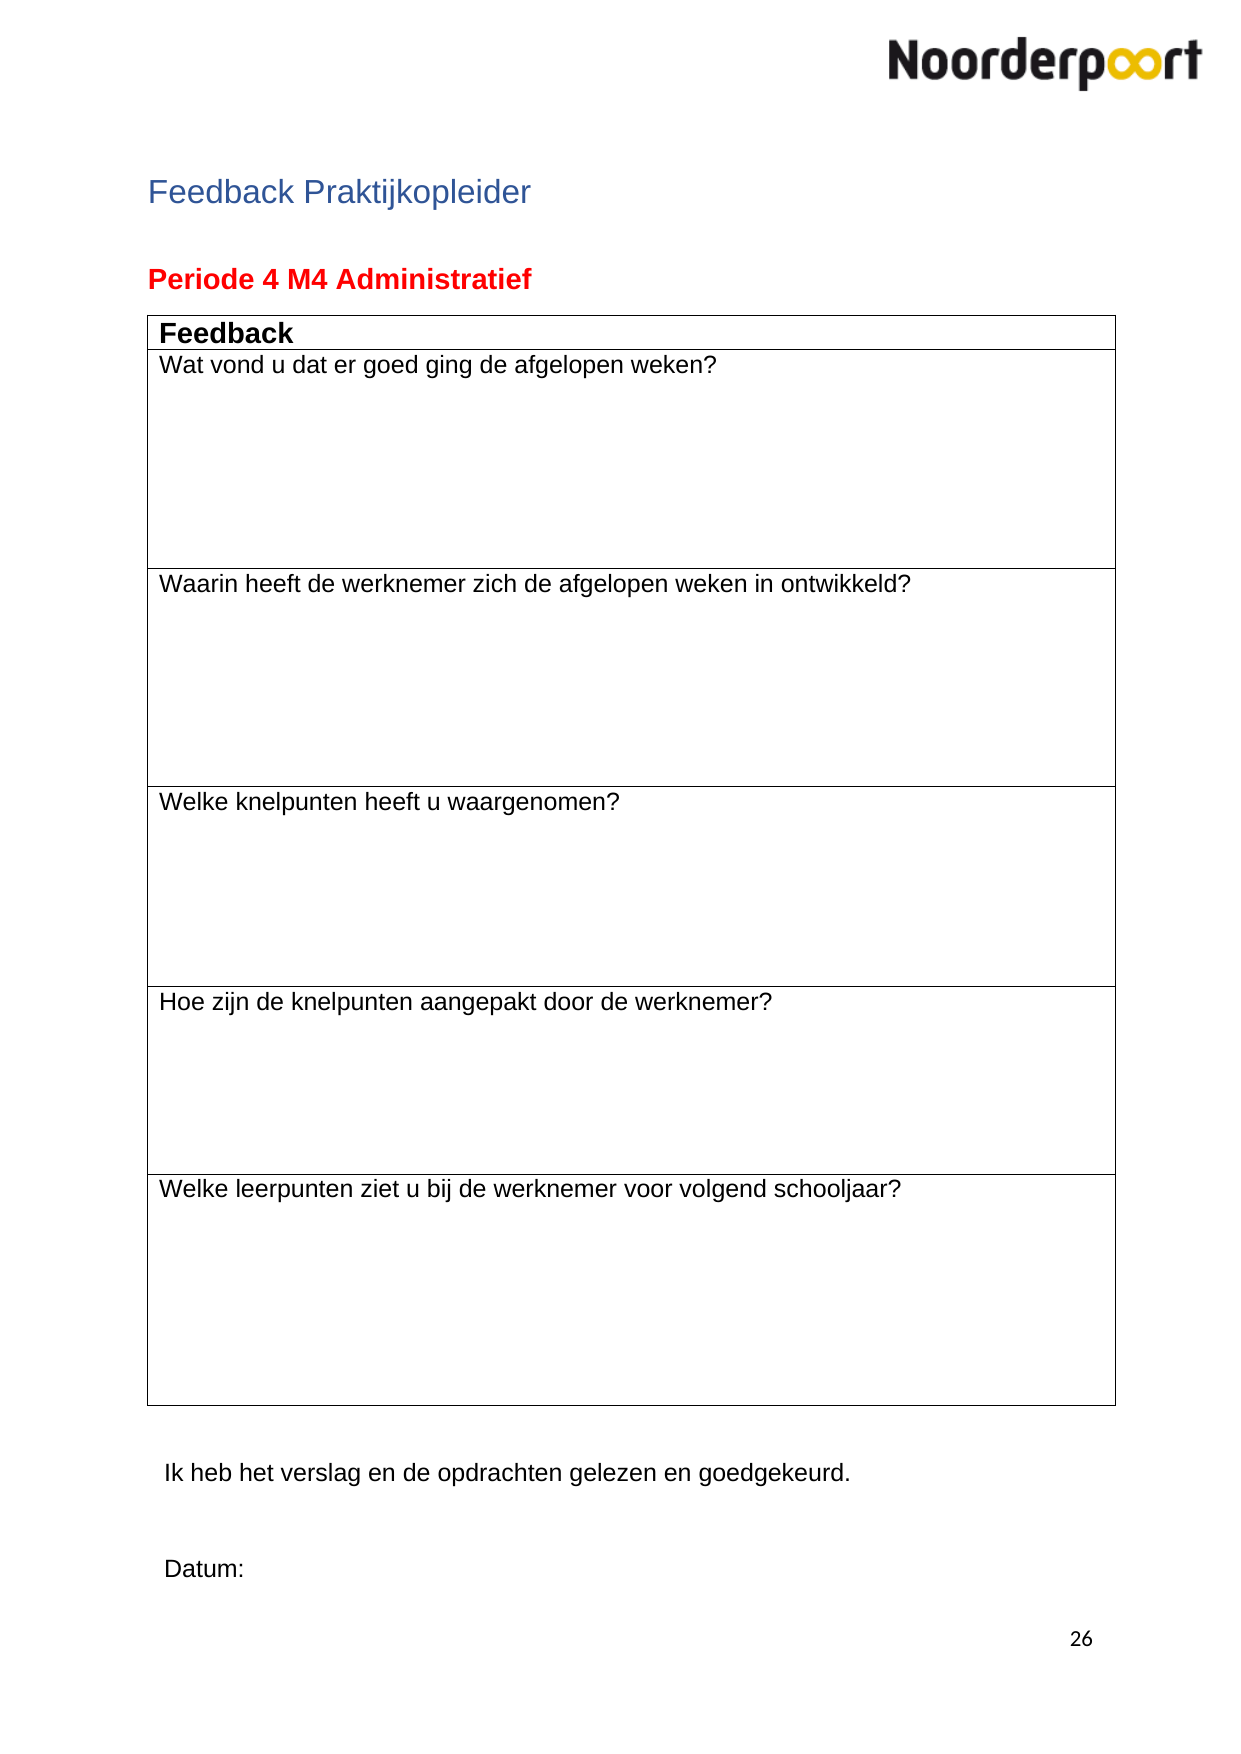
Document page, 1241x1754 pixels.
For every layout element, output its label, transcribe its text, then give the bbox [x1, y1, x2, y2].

table_cell Wat vond u dat er goed ging de afgelopen weken? [148, 350, 1115, 567]
table_cell Welke leerpunten ziet u bij de werknemer voor volgend schooljaar? [148, 1175, 1115, 1404]
table_cell Waarin heeft de werknemer zich de afgelopen weken in ontwikkeld? [148, 569, 1115, 786]
table_cell Welke knelpunten heeft u waargenomen? [148, 787, 1115, 986]
picture [882, 31, 1205, 93]
table_header Feedback [148, 316, 1115, 349]
text Datum: [148, 1554, 1093, 1583]
text Ik heb het verslag en de opdrachten gelezen en goedgekeurd. [148, 1458, 1093, 1487]
text Periode 4 M4 Administratief [148, 262, 1093, 295]
subtitle Feedback Praktijkopleider [148, 173, 1093, 211]
table_cell Hoe zijn de knelpunten aangepakt door de werknemer? [148, 987, 1115, 1173]
